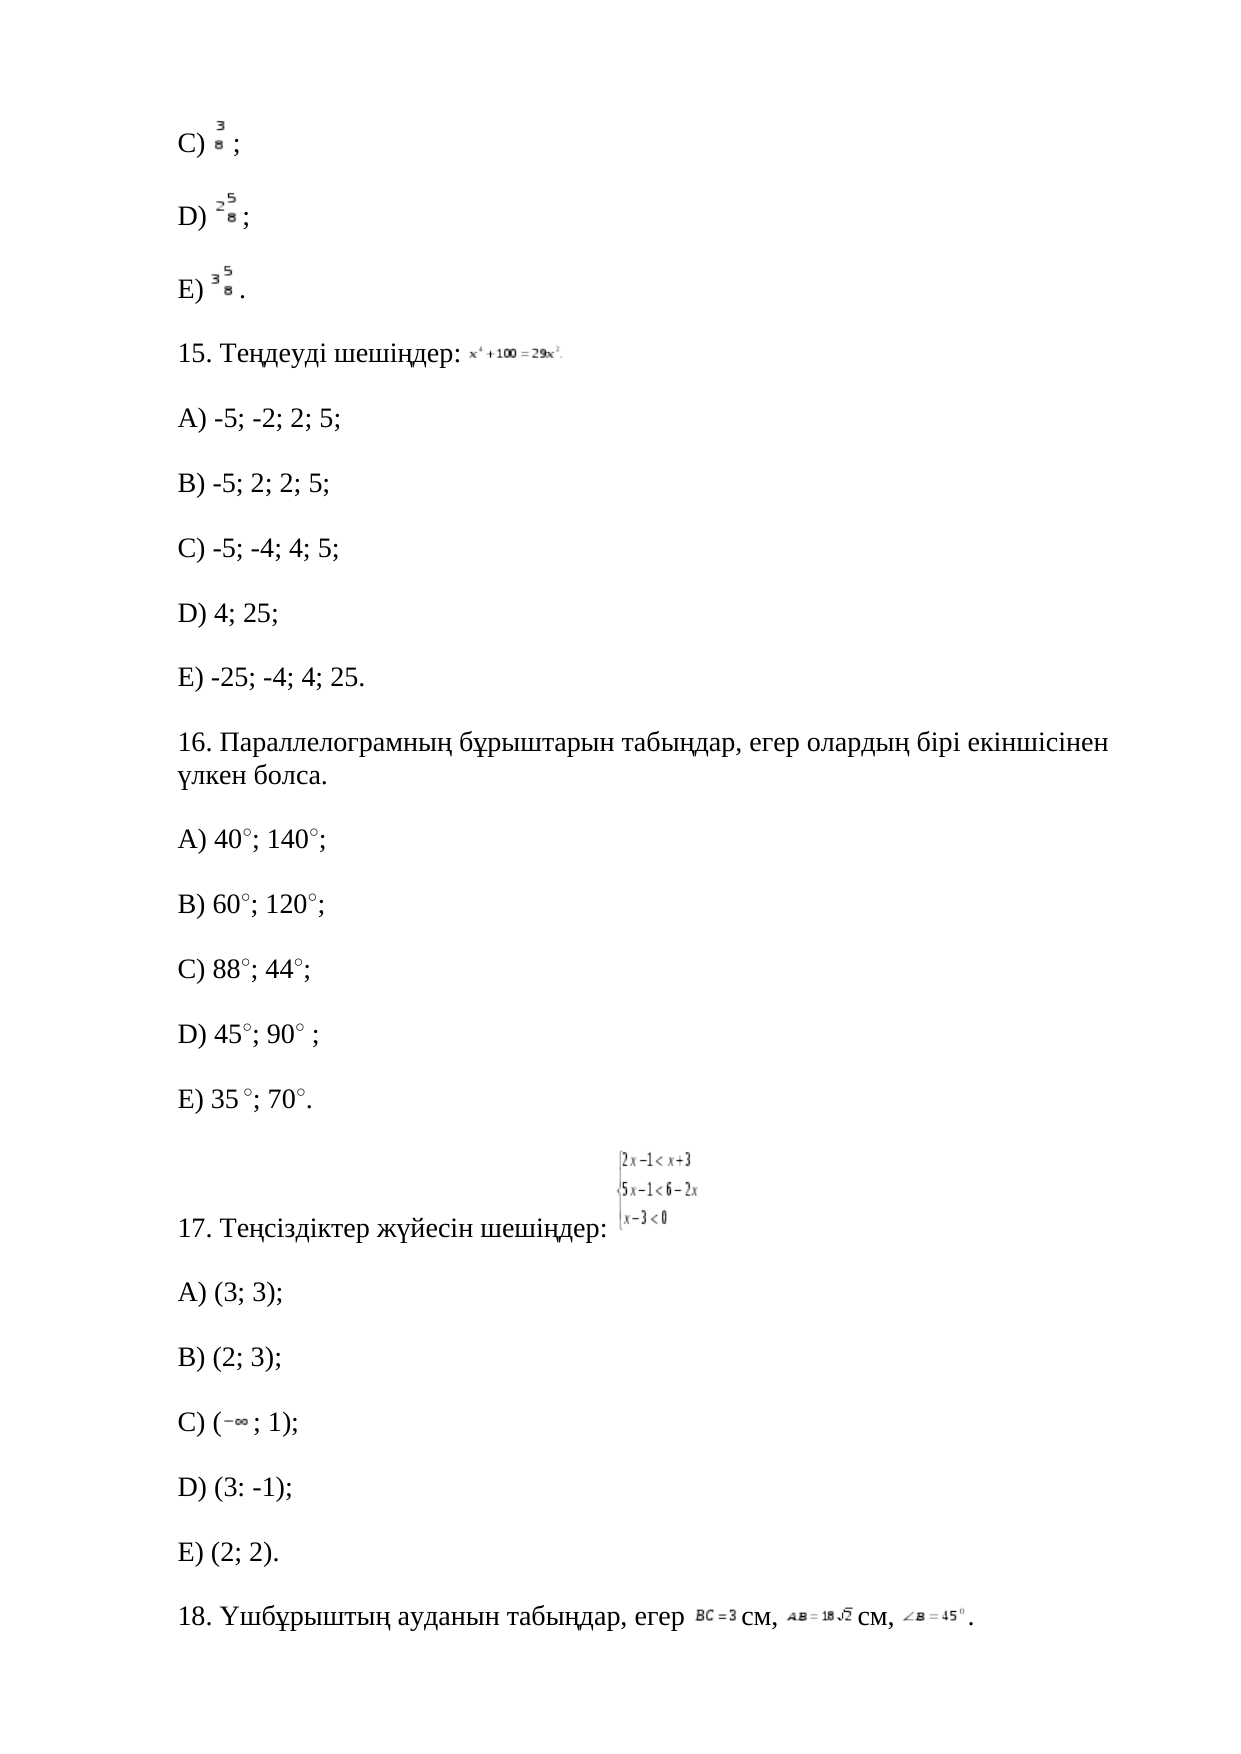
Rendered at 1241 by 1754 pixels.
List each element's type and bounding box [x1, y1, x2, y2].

picture [615, 1146, 703, 1237]
picture [785, 1607, 858, 1626]
picture [468, 344, 567, 363]
picture [901, 1607, 968, 1626]
picture [212, 118, 233, 153]
picture [210, 263, 239, 299]
text [177, 118, 1152, 1632]
picture [692, 1608, 741, 1626]
picture [213, 191, 243, 226]
picture [221, 1414, 253, 1432]
